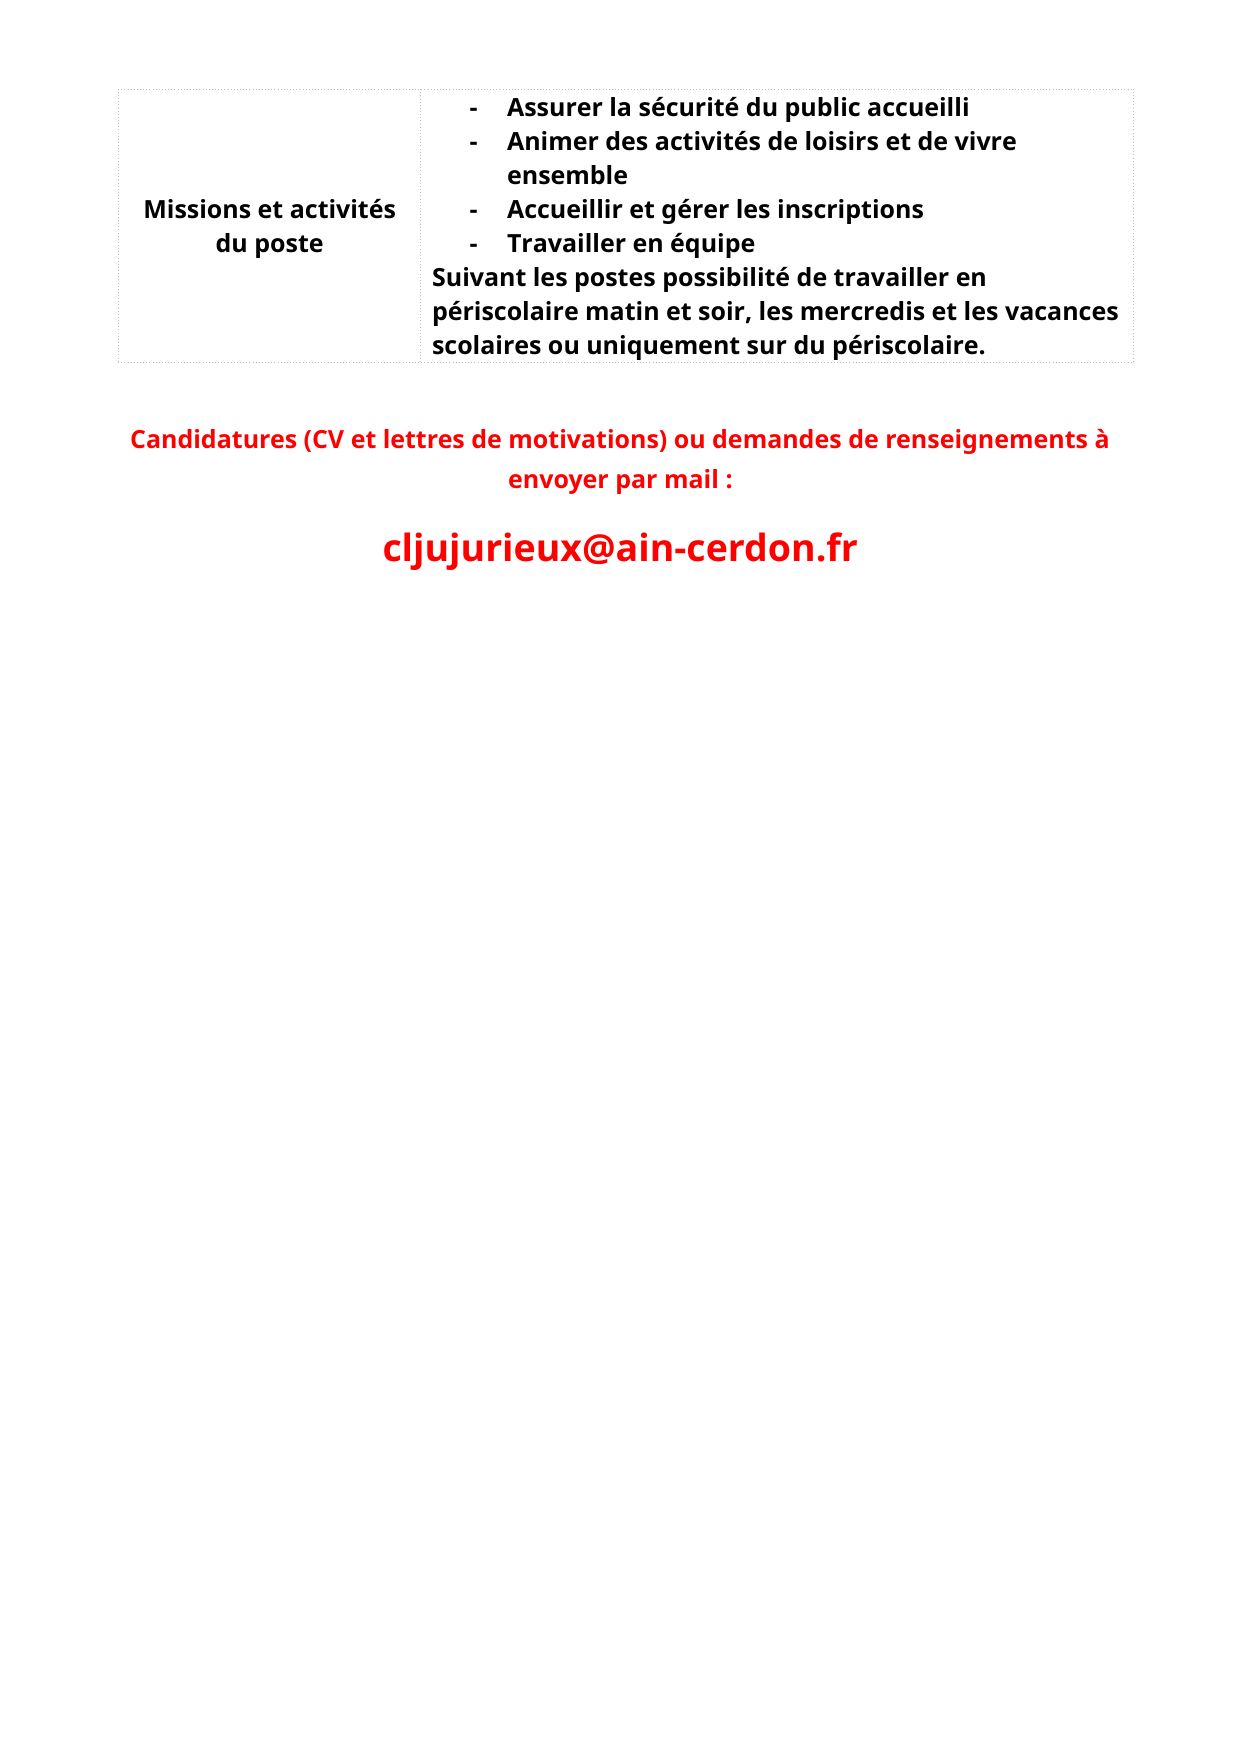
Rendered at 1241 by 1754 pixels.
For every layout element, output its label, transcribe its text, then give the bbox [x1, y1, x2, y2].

text Candidatures (CV et lettres de motivations) ou demandes de renseignements à envoyer par mail : [118, 422, 1122, 495]
table_cell Assurer la sécurité du public accueilli Animer des activités de loisirs et de vivre ensemble Accueillir et gérer les inscriptions Travailler en équipe Suivant les postes possibilité de travailler en périscolaire matin et soir, les mercredis et les vacances scolaires ou uniquement sur du périscolaire. [421, 89, 1133, 362]
table_cell Missions et activités du poste [118, 89, 421, 362]
text cljujurieux@ain-cerdon.fr [118, 521, 1122, 572]
